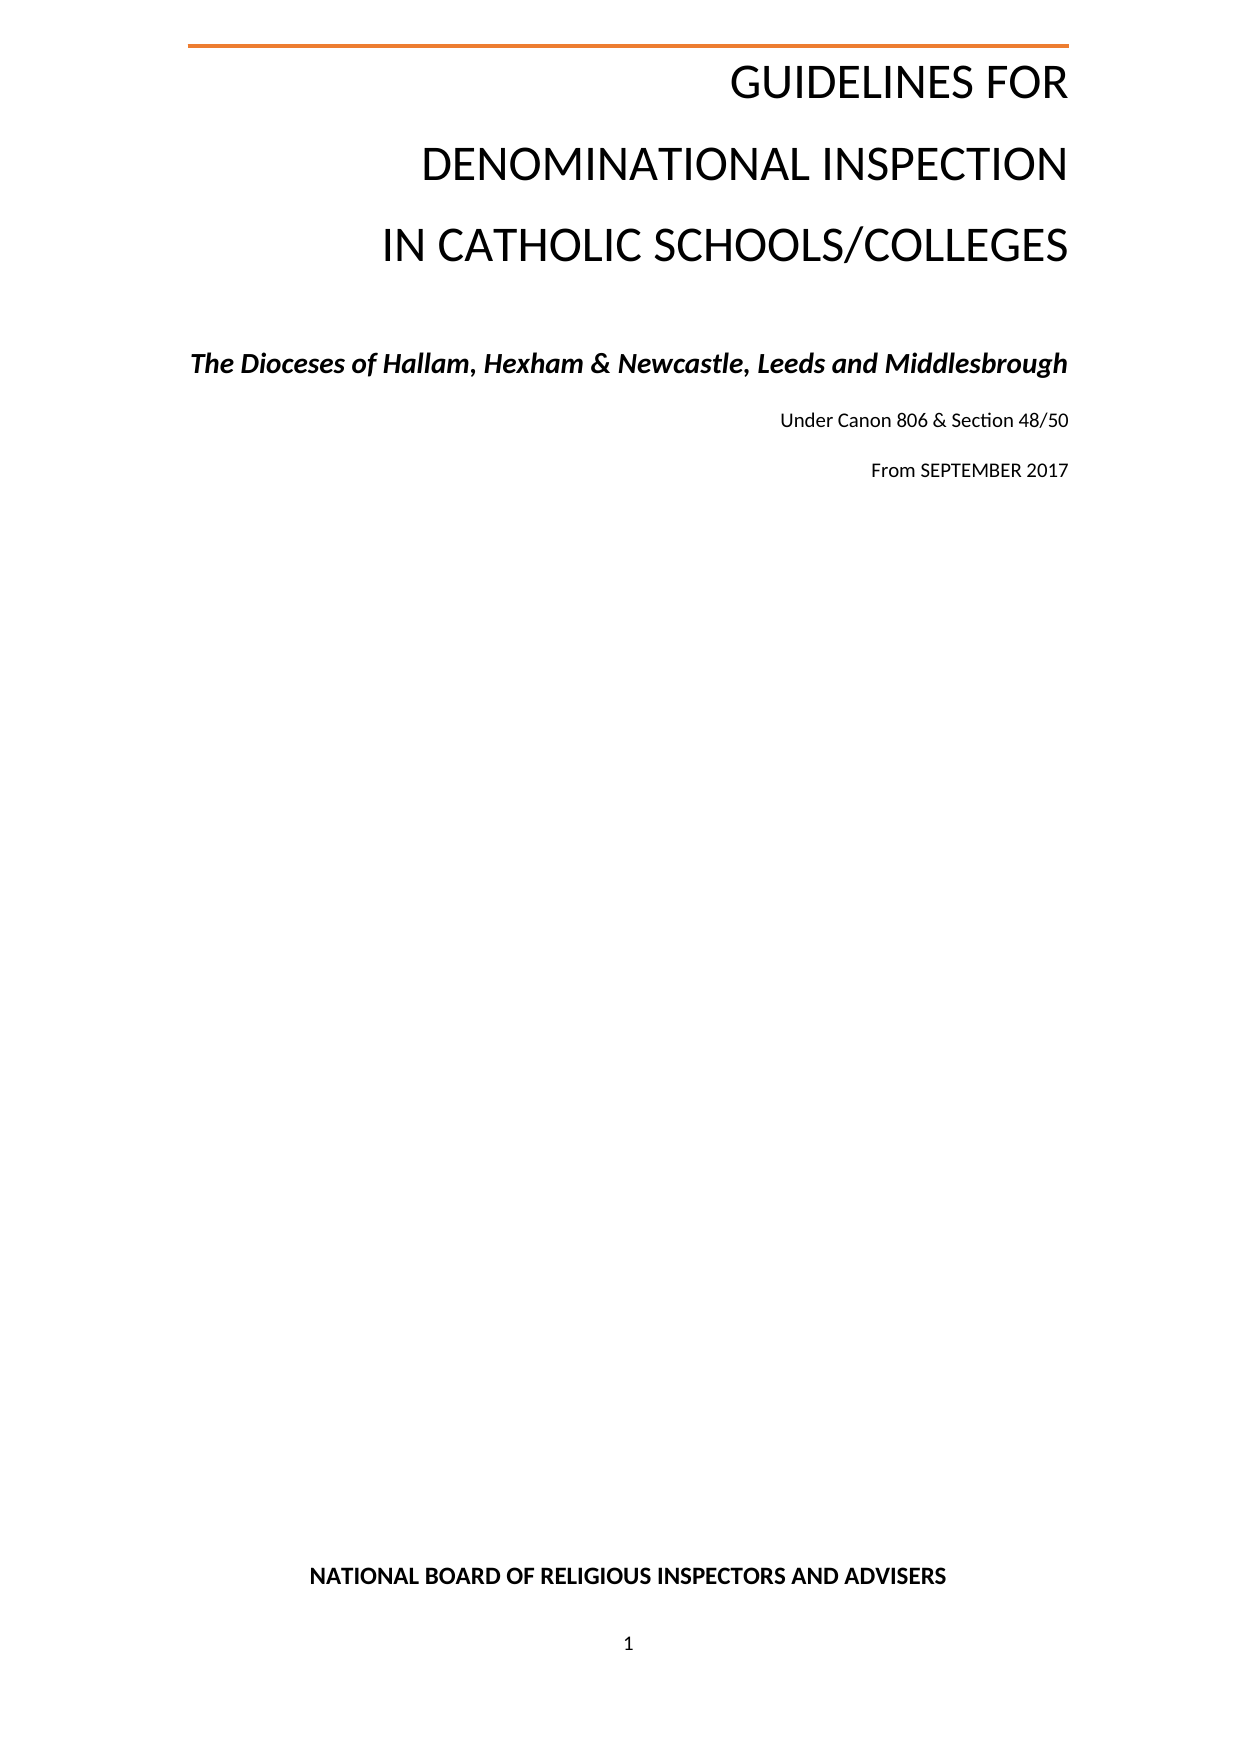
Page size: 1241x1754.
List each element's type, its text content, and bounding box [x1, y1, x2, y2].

text From SEPTEMBER 2017 [187, 457, 1069, 482]
text Under Canon 806 & Section 48/50 [187, 407, 1069, 432]
text The Dioceses of Hallam, Hexham & Newcastle, Leeds and Middlesbrough [187, 345, 1069, 381]
title IN CATHOLIC SCHOOLS/COLLEGES [187, 208, 1069, 274]
title DENOMINATIONAL INSPECTION [187, 126, 1069, 192]
title GUIDELINES FOR [187, 45, 1069, 111]
text NATIONAL BOARD OF RELIGIOUS INSPECTORS AND ADVISERS [187, 1560, 1069, 1591]
